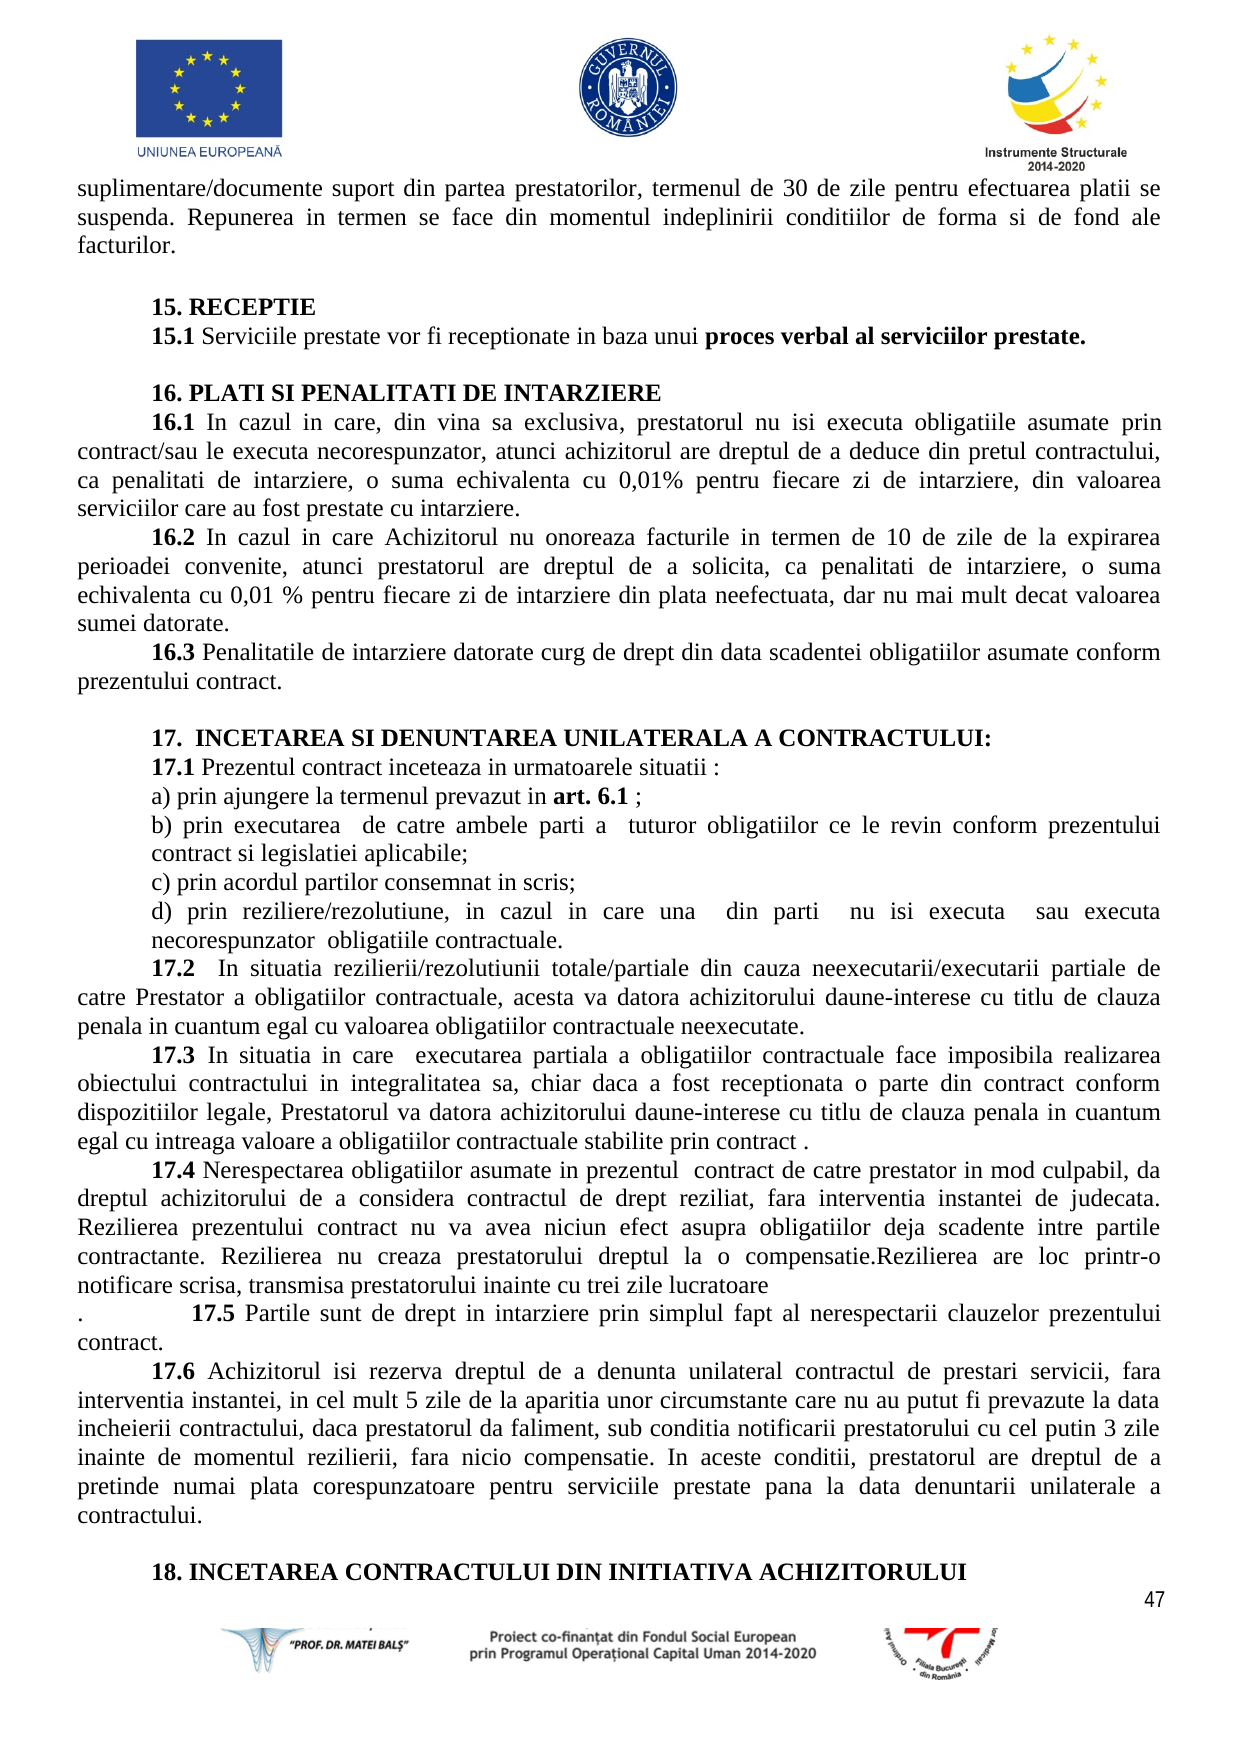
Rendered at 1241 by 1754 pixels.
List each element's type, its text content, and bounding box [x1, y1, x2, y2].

text d) prin reziliere/rezolutiune, in cazul in care una din parti nu isi executa sau executa necorespunzator obligatiile contractuale. [151, 896, 1162, 953]
text 17.3 In situatia in care executarea partiala a obligatiilor contractuale face imposibila realizarea obiectului contractului in integralitatea sa, chiar daca a fost receptionata o parte din contract conform dispozitiilor legale, Prestatorul va datora achizitorului daune-interese cu titlu de clauza penala in cuantum egal cu intreaga valoare a obligatiilor contractuale stabilite prin contract . [77, 1040, 1162, 1155]
text c) prin acordul partilor consemnat in scris; [151, 867, 1162, 896]
text 15.1 Serviciile prestate vor fi receptionate in baza unui proces verbal al serviciilor prestate. [77, 321, 1163, 350]
text 17. INCETAREA SI DENUNTAREA UNILATERALA A CONTRACTULUI: [77, 723, 1162, 752]
text 18. INCETAREA CONTRACTULUI DIN INITIATIVA ACHIZITORULUI [77, 1557, 1162, 1586]
text 17.4 Nerespectarea obligatiilor asumate in prezentul contract de catre prestator in mod culpabil, da dreptul achizitorului de a considera contractul de drept reziliat, fara interventia instantei de judecata. Rezilierea prezentului contract nu va avea niciun efect asupra obligatiilor deja scadente intre partile contractante. Rezilierea nu creaza prestatorului dreptul la o compensatie.Rezilierea are loc printr-o notificare scrisa, transmisa prestatorului inainte cu trei zile lucratoare [77, 1155, 1162, 1298]
text 17.2 In situatia rezilierii/rezolutiunii totale/partiale din cauza neexecutarii/executarii partiale de catre Prestator a obligatiilor contractuale, acesta va datora achizitorului daune-interese cu titlu de clauza penala in cuantum egal cu valoarea obligatiilor contractuale neexecutate. [77, 953, 1162, 1040]
picture [136, 33, 1127, 171]
text 16.3 Penalitatile de intarziere datorate curg de drept din data scadentei obligatiilor asumate conform prezentului contract. [77, 637, 1162, 695]
text 16. PLATI SI PENALITATI DE INTARZIERE [77, 378, 1162, 407]
text 16.2 In cazul in care Achizitorul nu onoreaza facturile in termen de 10 de zile de la expirarea perioadei convenite, atunci prestatorul are dreptul de a solicita, ca penalitati de intarziere, o suma echivalenta cu 0,01 % pentru fiecare zi de intarziere din plata neefectuata, dar nu mai mult decat valoarea sumei datorate. [77, 522, 1162, 637]
text 15. RECEPTIE [77, 292, 1162, 321]
text a) prin ajungere la termenul prevazut in art. 6.1 ; [151, 781, 1162, 810]
text b) prin executarea de catre ambele parti a tuturor obligatiilor ce le revin conform prezentului contract si legislatiei aplicabile; [151, 810, 1162, 867]
picture [186, 1628, 1054, 1680]
text 17.1 Prezentul contract inceteaza in urmatoarele situatii : [77, 752, 1162, 781]
text 17.6 Achizitorul isi rezerva dreptul de a denunta unilateral contractul de prestari servicii, fara interventia instantei, in cel mult 5 zile de la aparitia unor circumstante care nu au putut fi prevazute la data incheierii contractului, daca prestatorul da faliment, sub conditia notificarii prestatorului cu cel putin 3 zile inainte de momentul rezilierii, fara nicio compensatie. In aceste conditii, prestatorul are dreptul de a pretinde numai plata corespunzatoare pentru serviciile prestate pana la data denuntarii unilaterale a contractului. [77, 1356, 1162, 1528]
text . 17.5 Partile sunt de drept in intarziere prin simplul fapt al nerespectarii clauzelor prezentului contract. [77, 1298, 1162, 1356]
text 16.1 In cazul in care, din vina sa exclusiva, prestatorul nu isi executa obligatiile asumate prin contract/sau le executa necorespunzator, atunci achizitorul are dreptul de a deduce din pretul contractului, ca penalitati de intarziere, o suma echivalenta cu 0,01% pentru fiecare zi de intarziere, din valoarea serviciilor care au fost prestate cu intarziere. [77, 407, 1162, 522]
